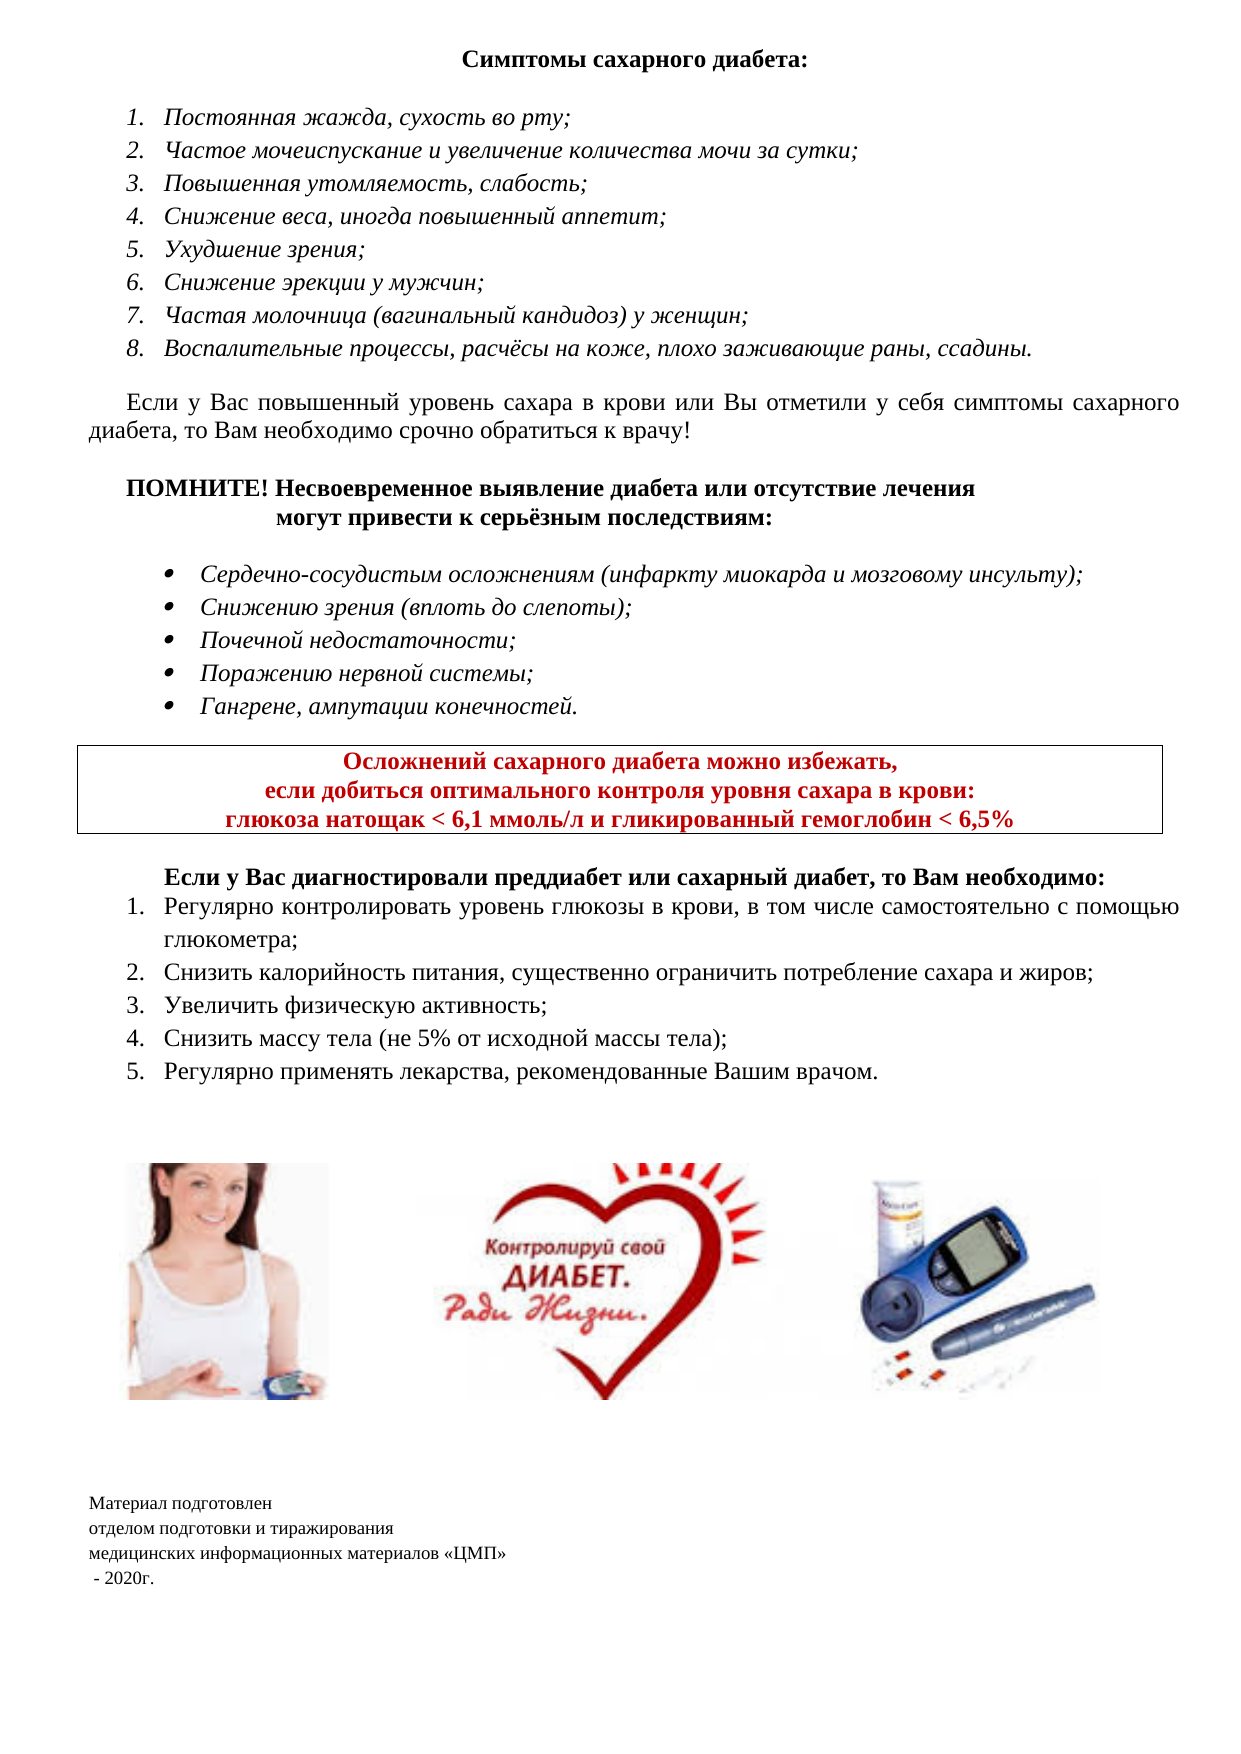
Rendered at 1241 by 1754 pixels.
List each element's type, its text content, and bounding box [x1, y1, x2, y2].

list Регулярно применять лекарства, рекомендованные Вашим врачом. [126, 1056, 1181, 1085]
list Частая молочница (вагинальный кандидоз) у женщин; [126, 300, 1181, 329]
list Ухудшение зрения; [126, 234, 1181, 263]
list Материал подготовлен [89, 1492, 1181, 1514]
list Почечной недостаточности; [162, 625, 1181, 654]
list Снизить калорийность питания, существенно ограничить потребление сахара и жиров; [126, 957, 1181, 986]
list Поражению нервной системы; [162, 658, 1181, 687]
text Симптомы сахарного диабета: [89, 44, 1181, 73]
list Снижению зрения (вплоть до слепоты); [162, 592, 1181, 621]
text могут привести к серьёзным последствиям: [89, 502, 1181, 531]
list Повышенная утомляемость, слабость; [126, 168, 1181, 197]
list Увеличить физическую активность; [126, 990, 1181, 1019]
list Частое мочеиспускание и увеличение количества мочи за сутки; [126, 135, 1181, 164]
list Снизить массу тела (не 5% от исходной массы тела); [126, 1023, 1181, 1052]
table_header Осложнений сахарного диабета можно избежать, если добиться оптимального контроля уровня сахара в крови: глюкоза натощак < 6,1 ммоль/л и гликированный гемоглобин < 6,5% [78, 746, 1162, 833]
list Постоянная жажда, сухость во рту; [126, 102, 1181, 131]
list медицинских информационных материалов «ЦМП» [89, 1542, 1181, 1563]
list Снижение эрекции у мужчин; [126, 267, 1181, 296]
list отделом подготовки и тиражирования [89, 1517, 1181, 1538]
text Если у Вас диагностировали преддиабет или сахарный диабет, то Вам необходимо: [89, 862, 1181, 891]
list Снижение веса, иногда повышенный аппетит; [126, 201, 1181, 230]
text ПОМНИТЕ! Несвоевременное выявление диабета или отсутствие лечения [89, 473, 1181, 502]
list Регулярно контролировать уровень глюкозы в крови, в том числе самостоятельно с помощью глюкометра; [126, 891, 1181, 953]
text Если у Вас повышенный уровень сахара в крови или Вы отметили у себя симптомы сахарного диабета, то Вам необходимо срочно обратиться к врачу! [89, 387, 1181, 444]
list Сердечно-сосудистым осложнениям (инфаркту миокарда и мозговому инсульту); [162, 559, 1181, 588]
list - 2020г. [89, 1567, 1181, 1588]
list Воспалительные процессы, расчёсы на коже, плохо заживающие раны, ссадины. [126, 333, 1181, 362]
list Гангрене, ампутации конечностей. [162, 691, 1181, 720]
picture [119, 1163, 1137, 1400]
